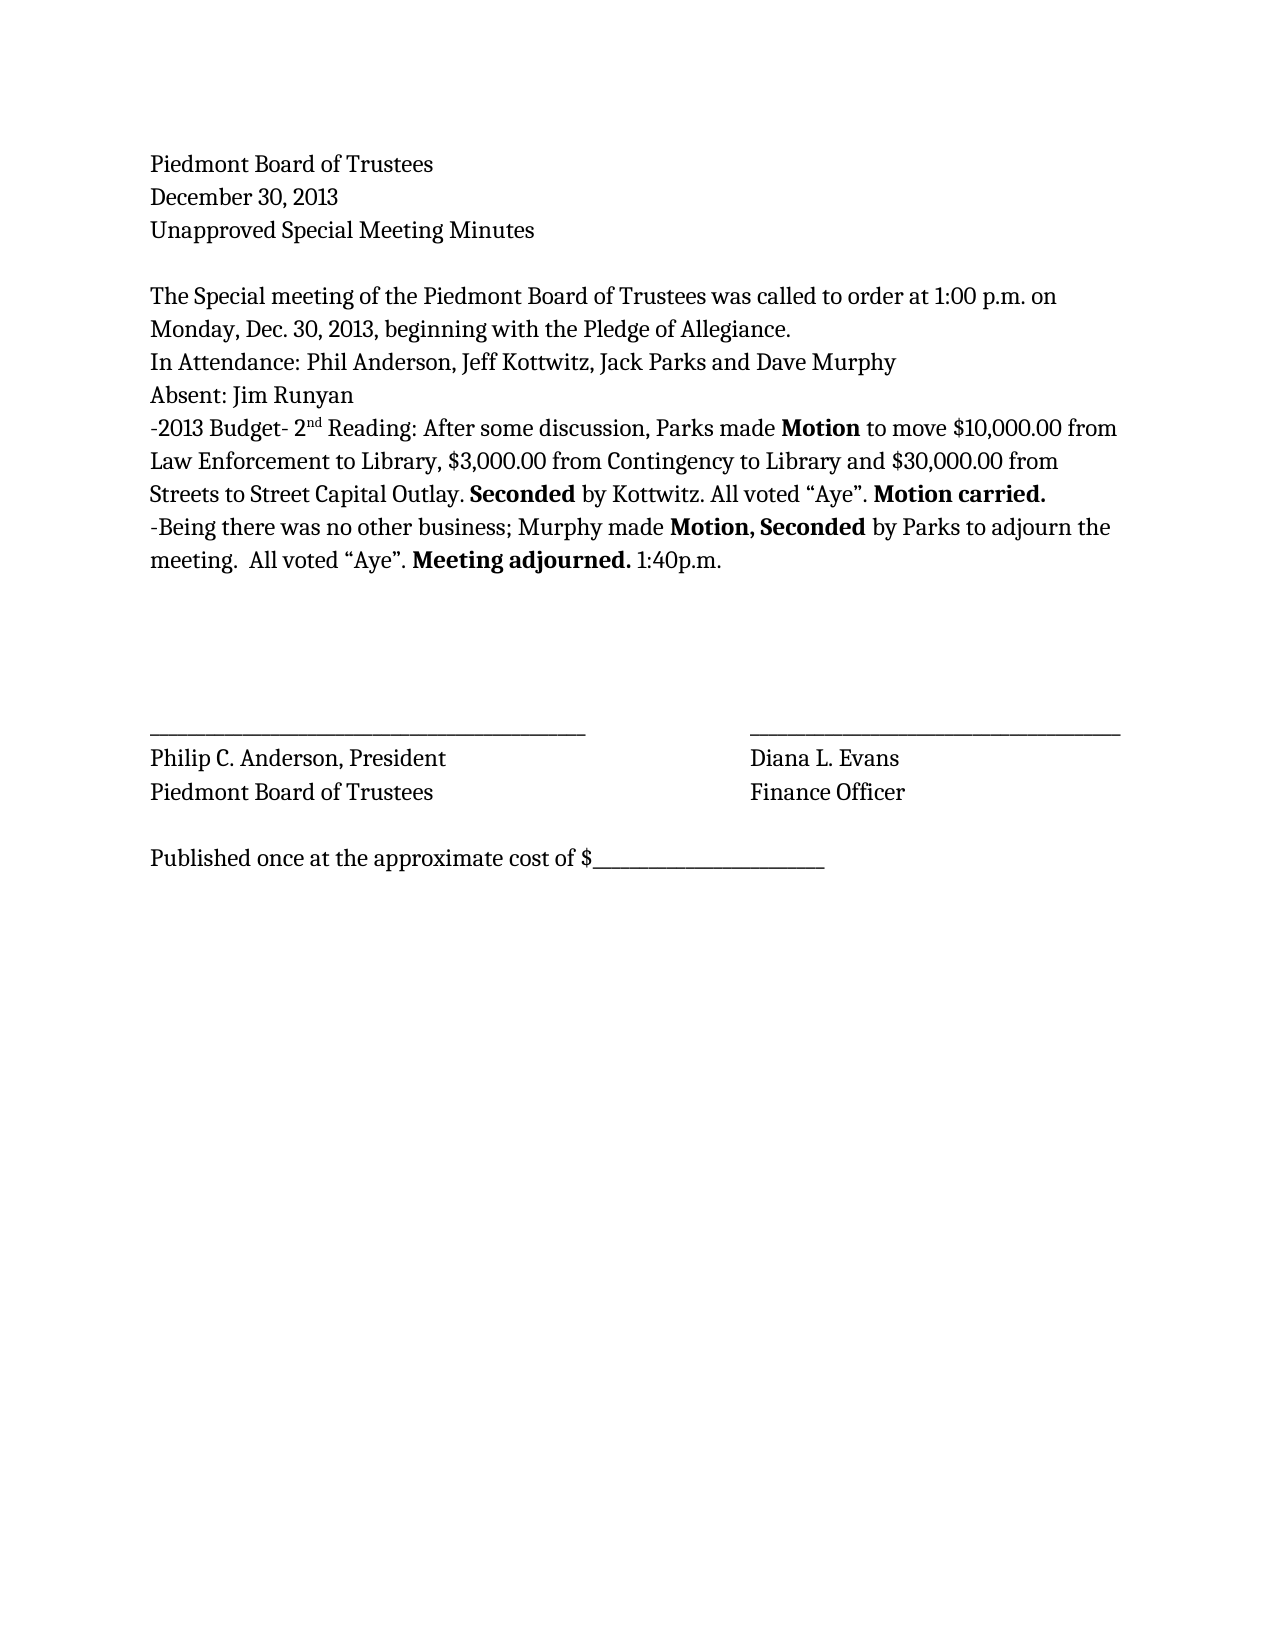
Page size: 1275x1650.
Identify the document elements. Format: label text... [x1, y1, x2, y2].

text Unapproved Special Meeting Minutes [150, 216, 1125, 245]
text Philip C. Anderson, President Diana L. Evans [150, 744, 1125, 773]
text Piedmont Board of Trustees Finance Officer [150, 777, 1125, 806]
text Absent: Jim Runyan [150, 381, 1125, 410]
text -Being there was no other business; Murphy made Motion, Seconded by Parks to adjourn the meeting. All voted “Aye”. Meeting adjourned. 1:40p.m. [150, 513, 1125, 575]
text Piedmont Board of Trustees [150, 150, 1125, 179]
text December 30, 2013 [150, 183, 1125, 212]
text Published once at the approximate cost of $_________________________ [150, 843, 1125, 872]
text -2013 Budget- 2nd Reading: After some discussion, Parks made Motion to move $10,000.00 from Law Enforcement to Library, $3,000.00 from Contingency to Library and $30,000.00 from Streets to Street Capital Outlay. Seconded by Kottwitz. All voted “Aye”. Motion carried. [150, 414, 1125, 509]
text _______________________________________________ ________________________________________ [150, 711, 1125, 740]
text The Special meeting of the Piedmont Board of Trustees was called to order at 1:00 p.m. on Monday, Dec. 30, 2013, beginning with the Pledge of Allegiance. [150, 282, 1125, 344]
text In Attendance: Phil Anderson, Jeff Kottwitz, Jack Parks and Dave Murphy [150, 348, 1125, 377]
